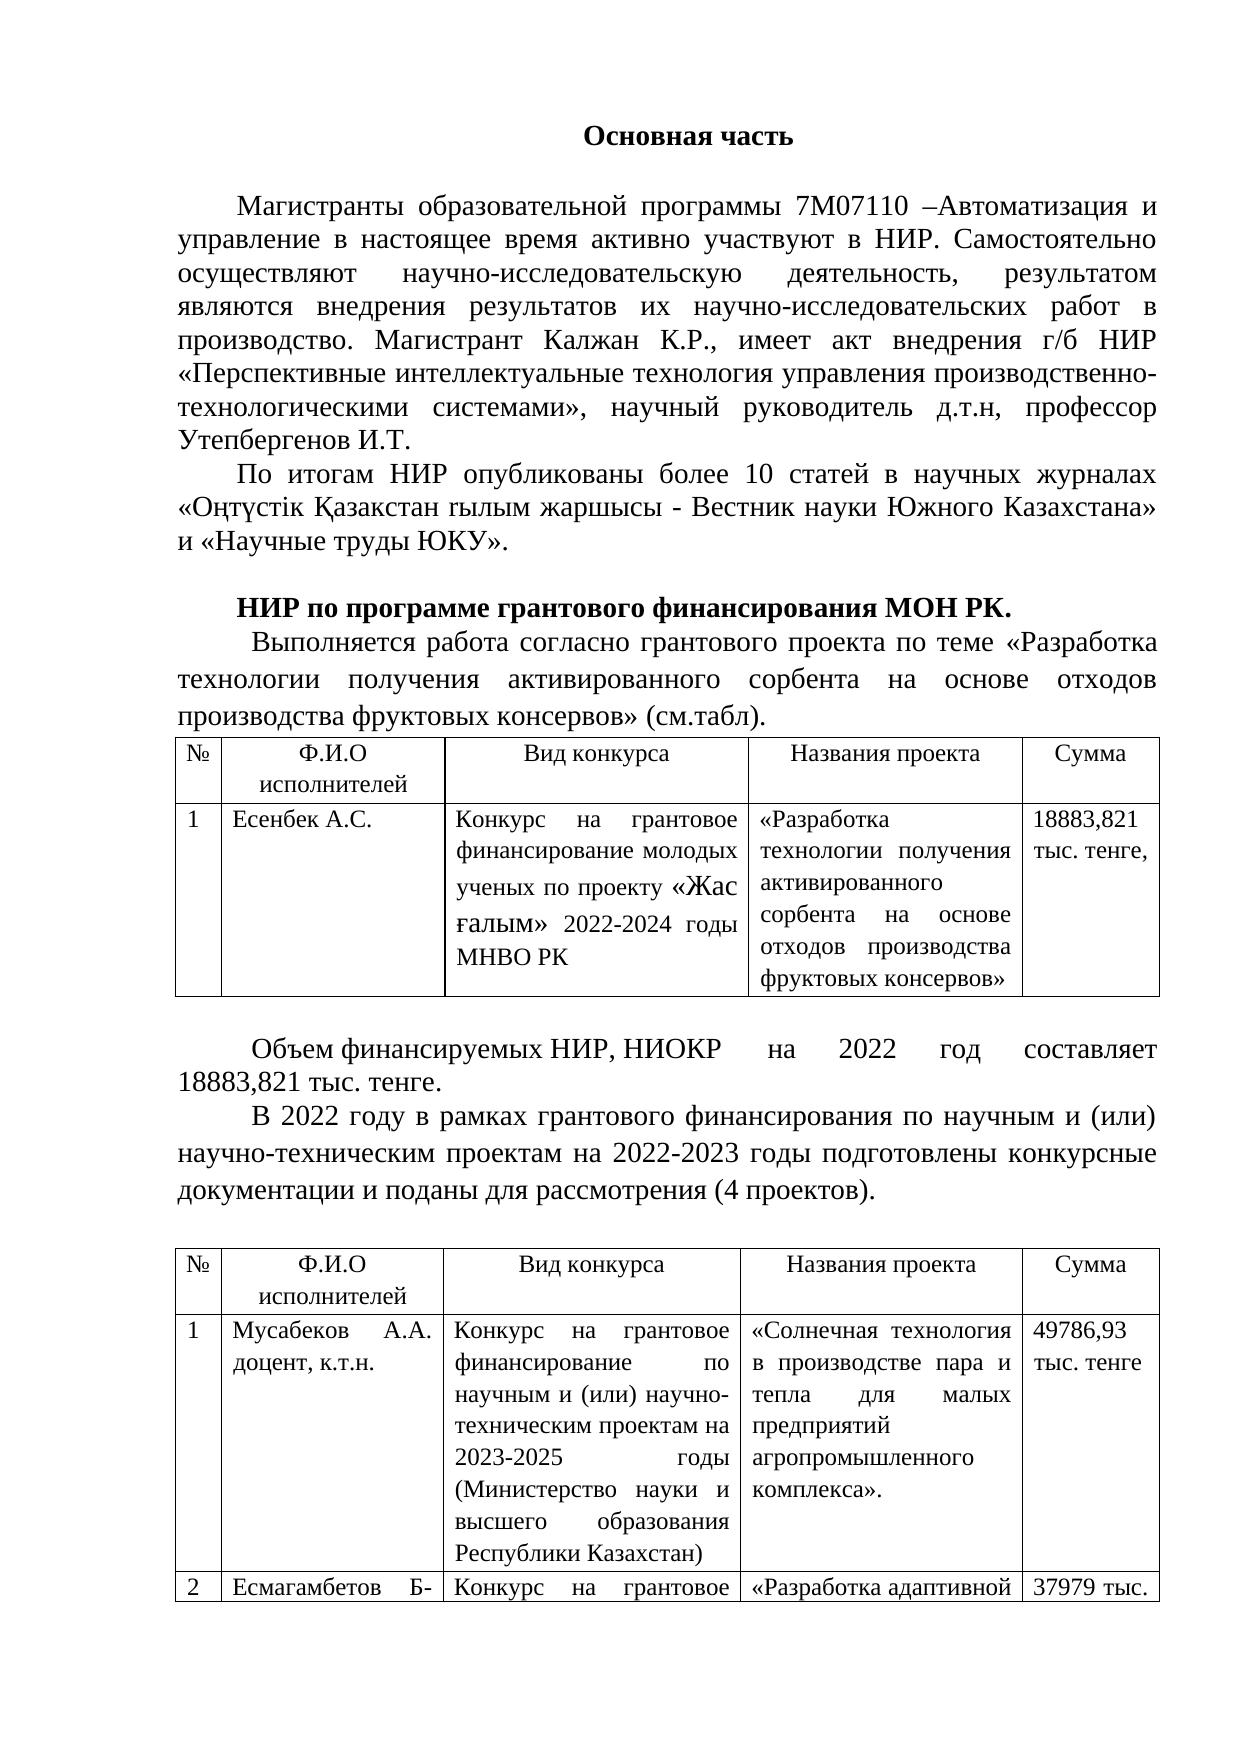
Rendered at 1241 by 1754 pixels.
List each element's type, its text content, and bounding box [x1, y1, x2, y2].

table_cell 18883,821 тыс. тенге, [1023, 804, 1159, 996]
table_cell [444, 1572, 740, 1601]
table_header Названия проекта [749, 738, 1022, 803]
table_header № [176, 738, 221, 803]
table_header Сумма [1023, 738, 1159, 803]
text Основная часть [219, 118, 1158, 152]
table_header Сумма [1023, 1249, 1159, 1314]
table_header Ф.И.О исполнителей [222, 1249, 443, 1314]
table_header Вид конкурса [446, 738, 748, 803]
table_header Названия проекта [741, 1249, 1022, 1314]
table_cell [176, 804, 221, 996]
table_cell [222, 1572, 443, 1601]
table_header Вид конкурса [444, 1249, 740, 1314]
text Магистранты образовательной программы 7М07110 –Автоматизация и управление в настоящее время активно участвуют в НИР. Самостоятельно осуществляют научно-исследовательскую деятельность, результатом являются внедрения результатов их научно-исследовательских работ в производство. Магистрант Калжан К.Р., имеет акт внедрения г/б НИР «Перспективные интеллектуальные технология управления производственно-технологическими системами», научный руководитель д.т.н, профессор Утепбергенов И.Т. [177, 188, 1158, 456]
text НИР по программе грантового финансирования МОН РК. [177, 590, 1158, 624]
table_cell «Разработка технологии получения активированного сорбента на основе отходов производства фруктовых консервов» [749, 804, 1022, 996]
text Выполняется работа согласно грантового проекта по теме «Разработка технологии получения активированного сорбента на основе отходов производства фруктовых консервов» (см.табл). [177, 624, 1158, 732]
table_cell 49786,93 тыс. тенге [1023, 1315, 1159, 1571]
table_cell Конкурс на грантовое финансирование молодых ученых по проекту «Жас ғалым» 2022-2024 годы МНВО РК [446, 804, 748, 996]
table_cell 37979 тыс. тенге [1023, 1572, 1159, 1601]
table_cell [176, 1315, 221, 1571]
table_cell «Солнечная технология в производстве пара и тепла для малых предприятий агропромышленного комплекса». [741, 1315, 1022, 1571]
text В 2022 году в рамках грантового финансирования по научным и (или) научно-техническим проектам на 2022-2023 годы подготовлены конкурсные документации и поданы для рассмотрения (4 проектов). [177, 1098, 1158, 1206]
text По итогам НИР опубликованы более 10 статей в научных журналах «Оңтүстік Қазакстан rылым жаршысы - Вестник науки Южного Казахстана» и «Научные труды ЮКУ». [177, 456, 1158, 557]
text Объем финансируемых НИР, НИОКР на 2022 год составляет 18883,821 тыс. тенге. [177, 1031, 1158, 1098]
table_cell Мусабеков А.А. доцент, к.т.н. [222, 1315, 443, 1571]
table_cell [176, 1572, 221, 1601]
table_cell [741, 1572, 1022, 1601]
table_header Ф.И.О исполнителей [222, 738, 444, 803]
table_cell Есенбек А.С. [222, 804, 444, 996]
table_header № [176, 1249, 221, 1314]
